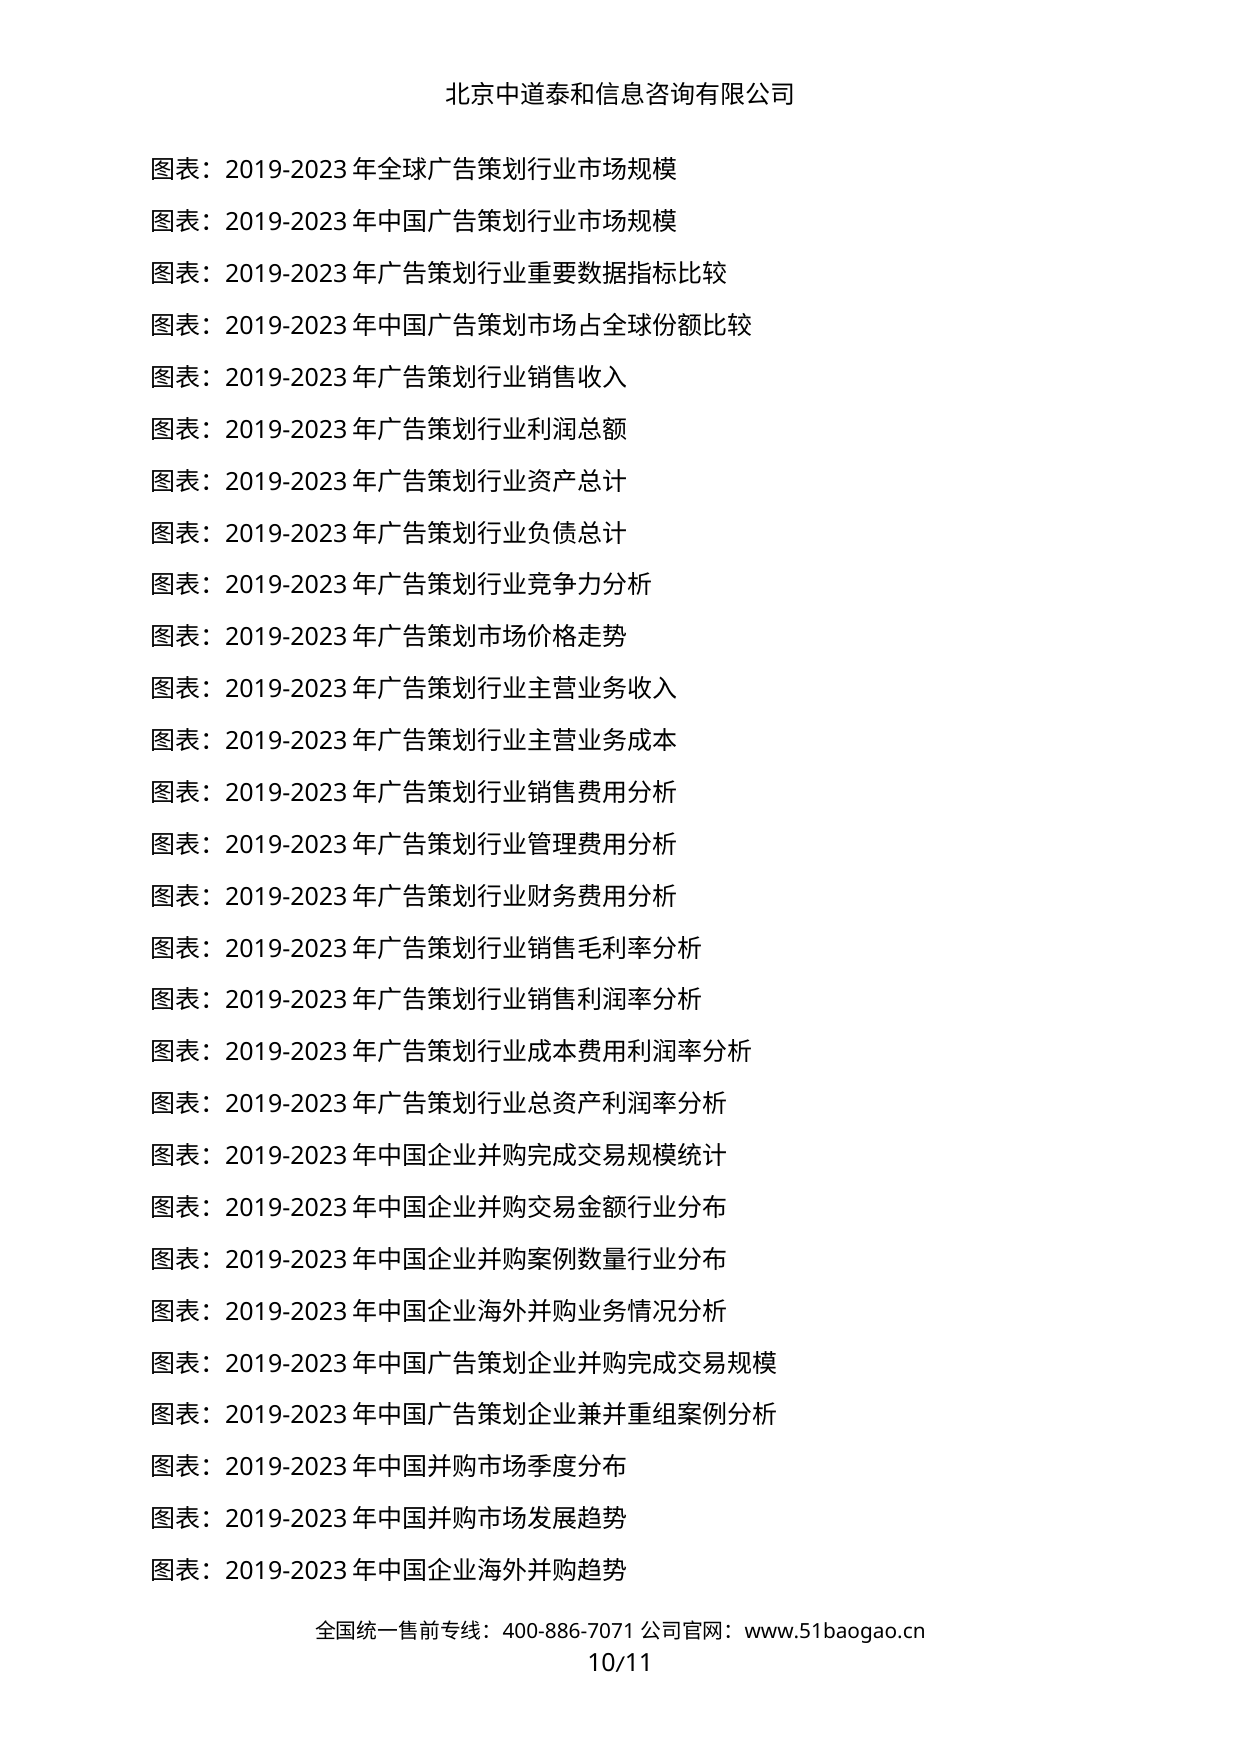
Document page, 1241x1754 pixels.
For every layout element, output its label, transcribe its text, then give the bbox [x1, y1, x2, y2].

text 图表：2019-2023年广告策划行业负债总计 [150, 513, 1090, 549]
text 图表：2019-2023年广告策划行业销售利润率分析 [150, 980, 1090, 1016]
text 图表：2019-2023年中国广告策划企业兼并重组案例分析 [150, 1395, 1090, 1431]
text 图表：2019-2023年中国广告策划市场占全球份额比较 [150, 306, 1090, 342]
text 图表：2019-2023年中国企业并购完成交易规模统计 [150, 1136, 1090, 1172]
text 图表：2019-2023年中国并购市场季度分布 [150, 1447, 1090, 1483]
text 图表：2019-2023年广告策划行业竞争力分析 [150, 565, 1090, 601]
text 图表：2019-2023年广告策划行业利润总额 [150, 409, 1090, 446]
text 图表：2019-2023年广告策划行业销售收入 [150, 357, 1090, 394]
text 图表：2019-2023年中国企业海外并购业务情况分析 [150, 1291, 1090, 1327]
text 图表：2019-2023年广告策划行业管理费用分析 [150, 824, 1090, 861]
text 图表：2019-2023年广告策划行业主营业务成本 [150, 721, 1090, 757]
text 图表：2019-2023年中国企业海外并购趋势 [150, 1551, 1090, 1587]
text 图表：2019-2023年广告策划市场价格走势 [150, 617, 1090, 653]
text 图表：2019-2023年中国并购市场发展趋势 [150, 1499, 1090, 1535]
text 图表：2019-2023年广告策划行业总资产利润率分析 [150, 1084, 1090, 1120]
text 图表：2019-2023年广告策划行业财务费用分析 [150, 876, 1090, 912]
text 图表：2019-2023年中国企业并购案例数量行业分布 [150, 1239, 1090, 1276]
text 图表：2019-2023年全球广告策划行业市场规模 [150, 150, 1090, 186]
text 图表：2019-2023年广告策划行业主营业务收入 [150, 669, 1090, 705]
text 图表：2019-2023年中国广告策划行业市场规模 [150, 202, 1090, 238]
text 图表：2019-2023年中国企业并购交易金额行业分布 [150, 1187, 1090, 1224]
text 图表：2019-2023年广告策划行业成本费用利润率分析 [150, 1032, 1090, 1068]
text 图表：2019-2023年广告策划行业资产总计 [150, 461, 1090, 497]
text 图表：2019-2023年广告策划行业销售毛利率分析 [150, 928, 1090, 964]
text 图表：2019-2023年广告策划行业重要数据指标比较 [150, 254, 1090, 290]
text 图表：2019-2023年中国广告策划企业并购完成交易规模 [150, 1343, 1090, 1379]
text 图表：2019-2023年广告策划行业销售费用分析 [150, 772, 1090, 809]
